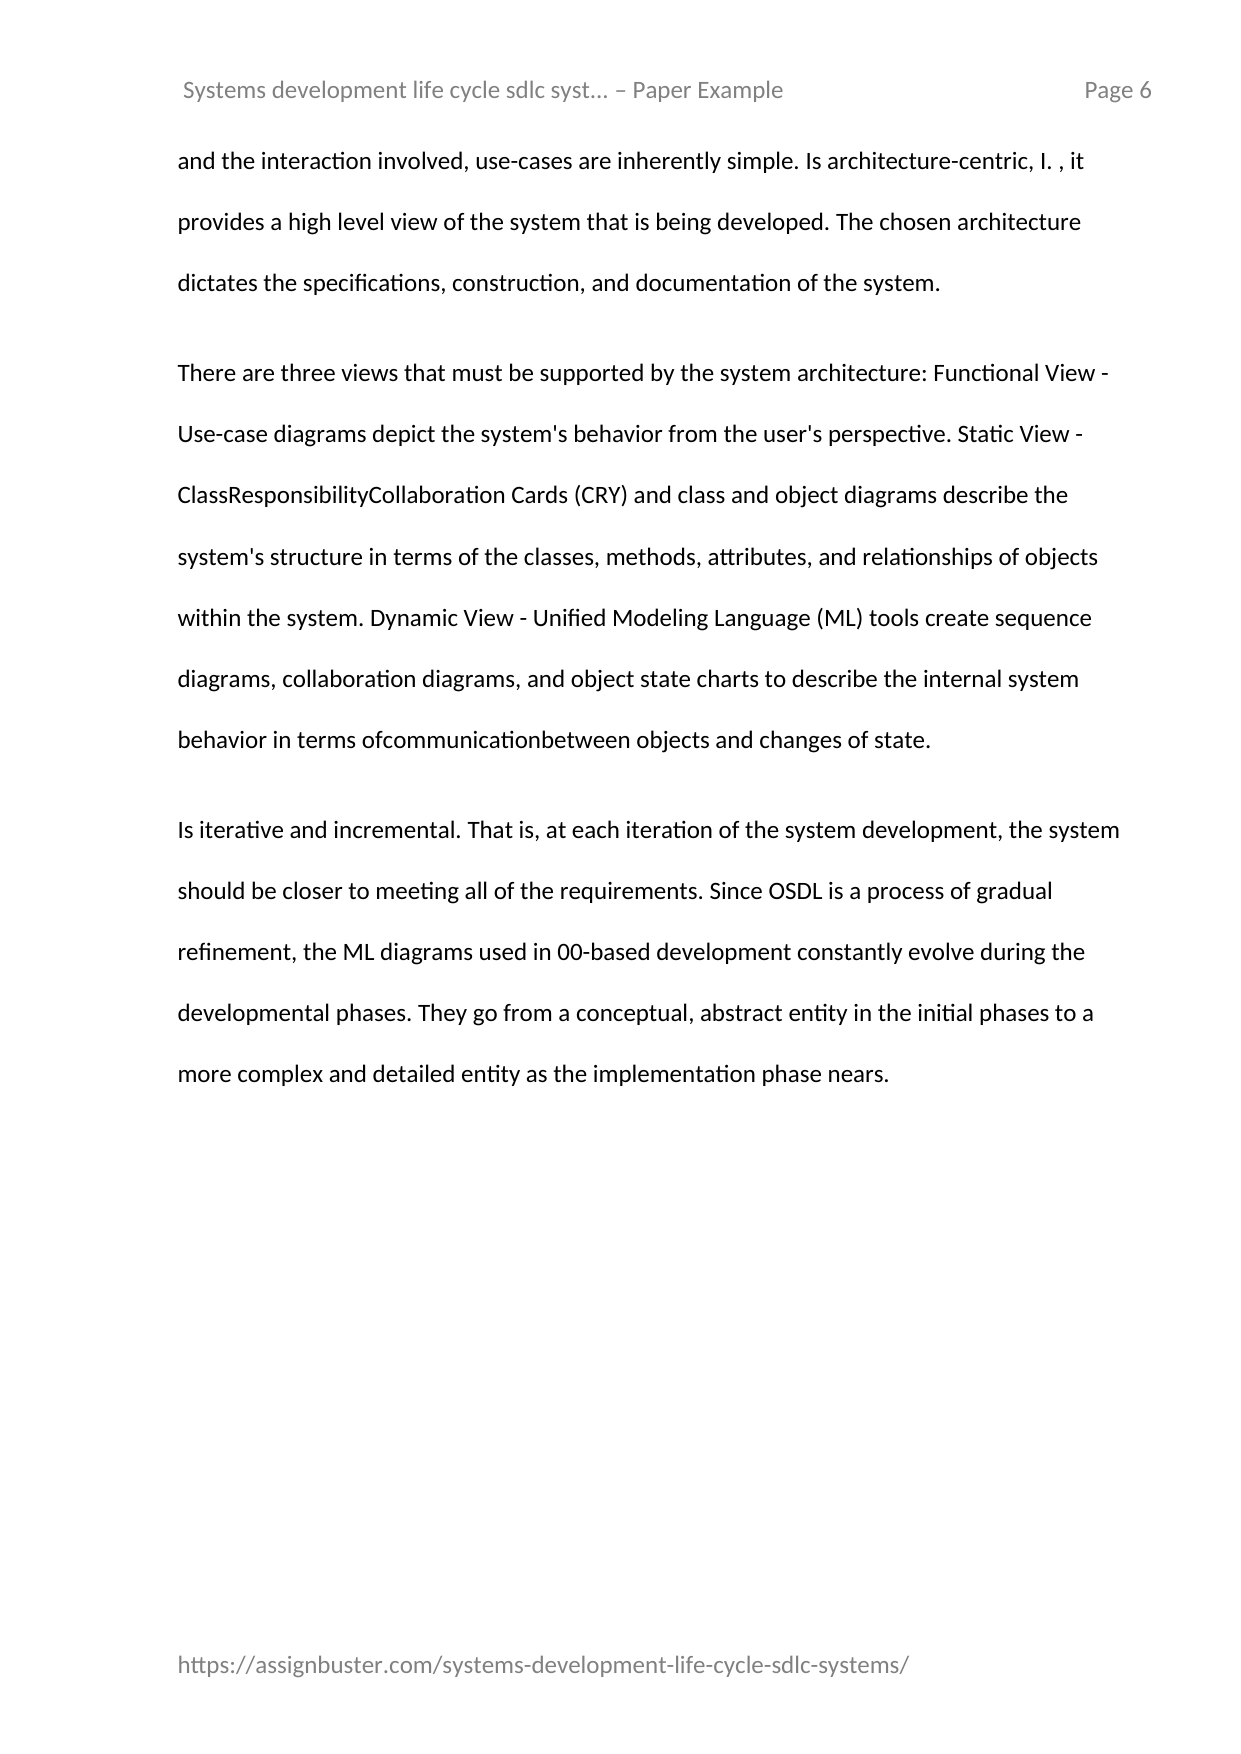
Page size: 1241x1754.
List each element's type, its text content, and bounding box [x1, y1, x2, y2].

text Is iterative and incremental. That is, at each iteration of the system development, the system should be closer to meeting all of the requirements. Since OSDL is a process of gradual refinement, the ML diagrams used in 00-based development constantly evolve during the developmental phases. They go from a conceptual, abstract entity in the initial phases to a more complex and detailed entity as the implementation phase nears. [177, 814, 1152, 1089]
text There are three views that must be supported by the system architecture: Functional View - Use-case diagrams depict the system's behavior from the user's perspective. Static View - ClassResponsibilityCollaboration Cards (CRY) and class and object diagrams describe the system's structure in terms of the classes, methods, attributes, and relationships of objects within the system. Dynamic View - Unified Modeling Language (ML) tools create sequence diagrams, collaboration diagrams, and object state charts to describe the internal system behavior in terms ofcommunicationbetween objects and changes of state. [177, 358, 1152, 754]
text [177, 145, 1152, 298]
